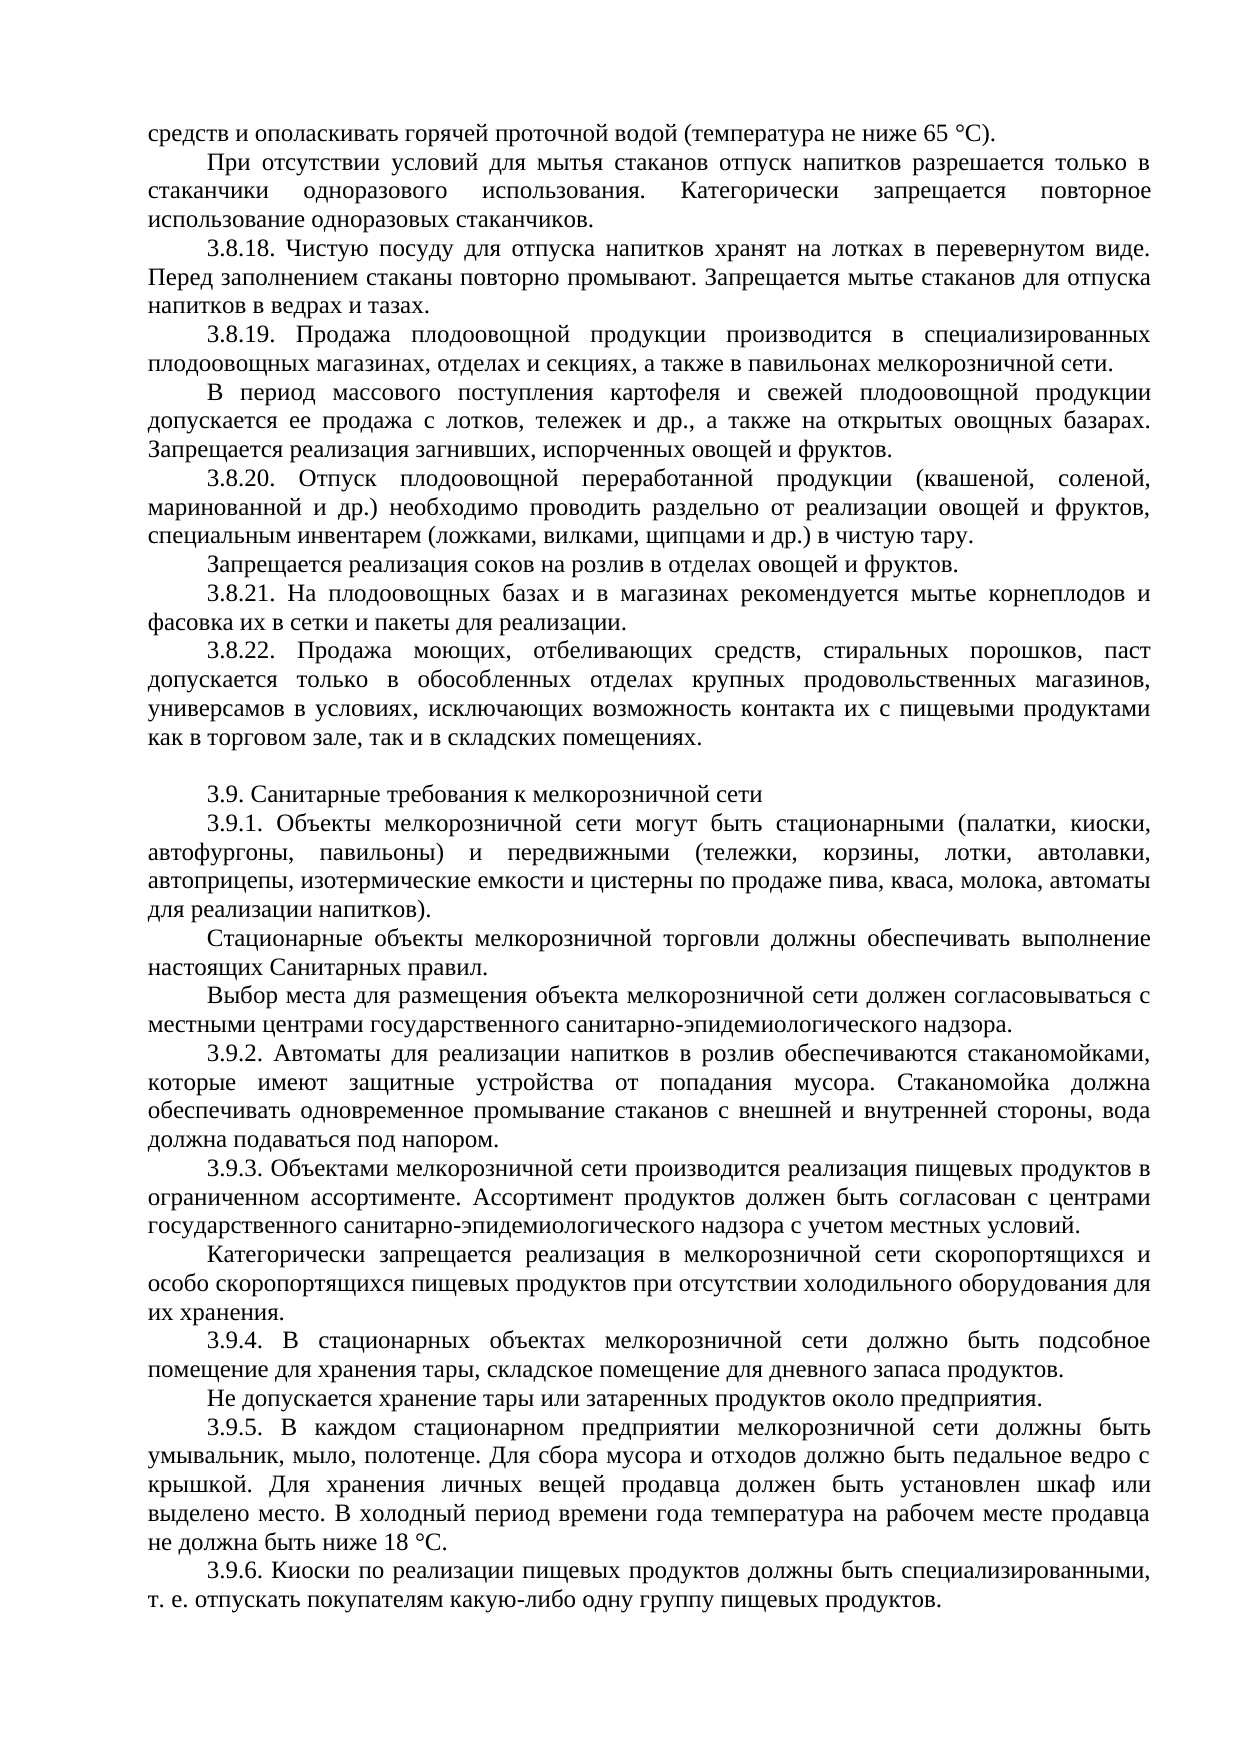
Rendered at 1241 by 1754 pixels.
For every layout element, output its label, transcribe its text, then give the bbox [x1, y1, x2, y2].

text 3.9. Санитарные требования к мелкорозничной сети [148, 779, 1152, 808]
text 3.9.6. Киоски по реализации пищевых продуктов должны быть специализированными, т. е. отпускать покупателям какую-либо одну группу пищевых продуктов. [148, 1556, 1152, 1613]
text Запрещается реализация соков на розлив в отделах овощей и фруктов. [148, 549, 1152, 578]
text 3.8.18. Чистую посуду для отпуска напитков хранят на лотках в перевернутом виде. Перед заполнением стаканы повторно промывают. Запрещается мытье стаканов для отпуска напитков в ведрах и тазах. [148, 233, 1152, 319]
text Категорически запрещается реализация в мелкорозничной сети скоропортящихся и особо скоропортящихся пищевых продуктов при отсутствии холодильного оборудования для их хранения. [148, 1239, 1152, 1326]
text 3.8.22. Продажа моющих, отбеливающих средств, стиральных порошков, паст допускается только в обособленных отделах крупных продовольственных магазинов, универсамов в условиях, исключающих возможность контакта их с пищевыми продуктами как в торговом зале, так и в складских помещениях. [148, 636, 1152, 751]
text 3.9.2. Автоматы для реализации напитков в розлив обеспечиваются стаканомойками, которые имеют защитные устройства от попадания мусора. Стаканомойка должна обеспечивать одновременное промывание стаканов с внешней и внутренней стороны, вода должна подаваться под напором. [148, 1038, 1152, 1153]
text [148, 118, 1152, 147]
text 3.9.5. В каждом стационарном предприятии мелкорозничной сети должны быть умывальник, мыло, полотенце. Для сбора мусора и отходов должно быть педальное ведро с крышкой. Для хранения личных вещей продавца должен быть установлен шкаф или выделено место. В холодный период времени года температура на рабочем месте продавца не должна быть ниже 18 °C. [148, 1412, 1152, 1556]
text 3.8.20. Отпуск плодоовощной переработанной продукции (квашеной, соленой, маринованной и др.) необходимо проводить раздельно от реализации овощей и фруктов, специальным инвентарем (ложками, вилками, щипцами и др.) в чистую тару. [148, 463, 1152, 549]
text Выбор места для размещения объекта мелкорозничной сети должен согласовываться с местными центрами государственного санитарно-эпидемиологического надзора. [148, 981, 1152, 1038]
text Не допускается хранение тары или затаренных продуктов около предприятия. [148, 1383, 1152, 1412]
text В период массового поступления картофеля и свежей плодоовощной продукции допускается ее продажа с лотков, тележек и др., а также на открытых овощных базарах. Запрещается реализация загнивших, испорченных овощей и фруктов. [148, 377, 1152, 463]
text 3.8.19. Продажа плодоовощной продукции производится в специализированных плодоовощных магазинах, отделах и секциях, а также в павильонах мелкорозничной сети. [148, 319, 1152, 377]
text 3.9.1. Объекты мелкорозничной сети могут быть стационарными (палатки, киоски, автофургоны, павильоны) и передвижными (тележки, корзины, лотки, автолавки, автоприцепы, изотермические емкости и цистерны по продаже пива, кваса, молока, автоматы для реализации напитков). [148, 808, 1152, 923]
text Стационарные объекты мелкорозничной торговли должны обеспечивать выполнение настоящих Санитарных правил. [148, 923, 1152, 981]
text 3.9.4. В стационарных объектах мелкорозничной сети должно быть подсобное помещение для хранения тары, складское помещение для дневного запаса продуктов. [148, 1326, 1152, 1383]
text 3.8.21. На плодоовощных базах и в магазинах рекомендуется мытье корнеплодов и фасовка их в сетки и пакеты для реализации. [148, 578, 1152, 636]
text 3.9.3. Объектами мелкорозничной сети производится реализация пищевых продуктов в ограниченном ассортименте. Ассортимент продуктов должен быть согласован с центрами государственного санитарно-эпидемиологического надзора с учетом местных условий. [148, 1153, 1152, 1239]
text При отсутствии условий для мытья стаканов отпуск напитков разрешается только в стаканчики одноразового использования. Категорически запрещается повторное использование одноразовых стаканчиков. [148, 147, 1152, 233]
